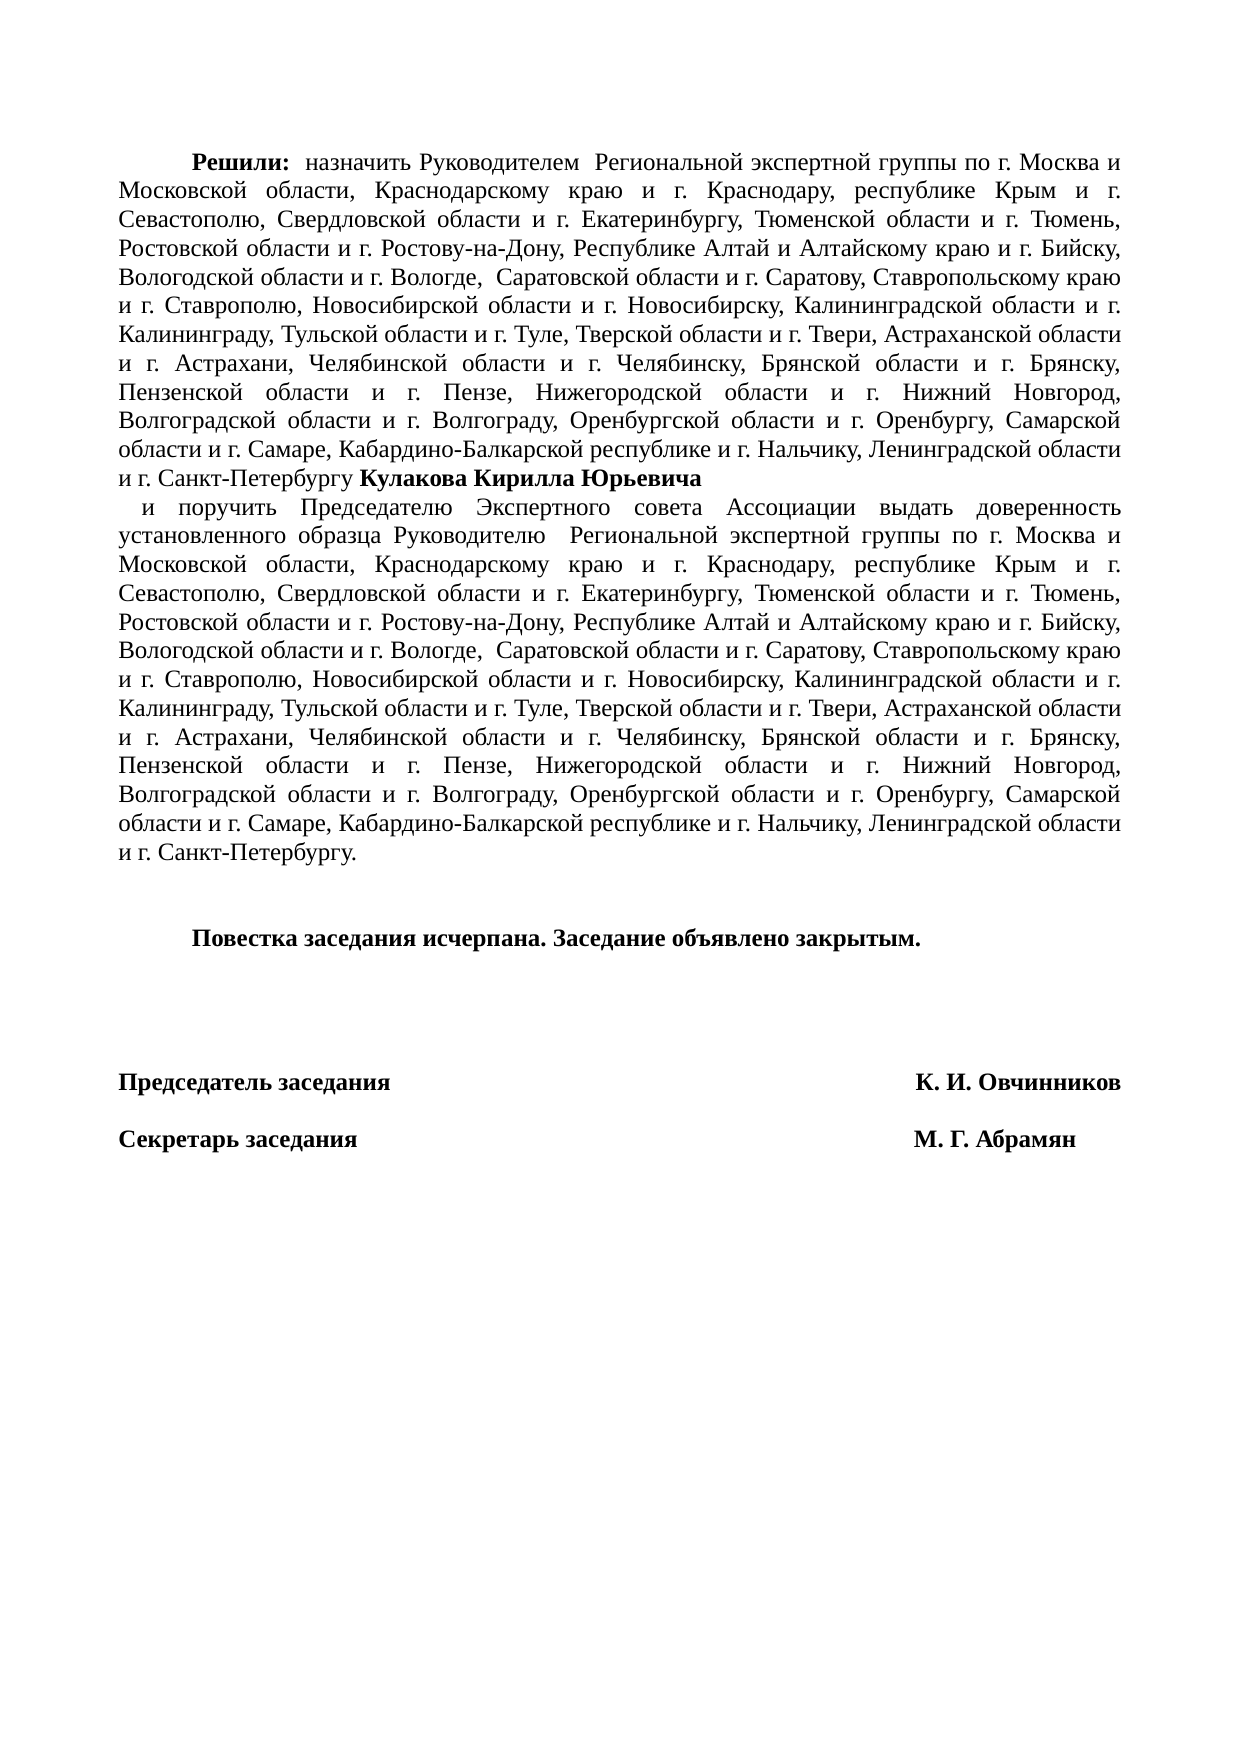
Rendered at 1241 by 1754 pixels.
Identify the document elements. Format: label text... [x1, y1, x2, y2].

text Секретарь заседания М. Г. Абрамян [118, 1124, 1122, 1153]
text Председатель заседания К. И. Овчинников [118, 1067, 1122, 1096]
text Решили: назначить Руководителем Региональной экспертной группы по г. Москва и Московской области, Краснодарскому краю и г. Краснодару, республике Крым и г. Севастополю, Свердловской области и г. Екатеринбургу, Тюменской области и г. Тюмень, Ростовской области и г. Ростову-на-Дону, Республике Алтай и Алтайскому краю и г. Бийску, Вологодской области и г. Вологде, Саратовской области и г. Саратову, Ставропольскому краю и г. Ставрополю, Новосибирской области и г. Новосибирску, Калининградской области и г. Калининграду, Тульской области и г. Туле, Тверской области и г. Твери, Астраханской области и г. Астрахани, Челябинской области и г. Челябинску, Брянской области и г. Брянску, Пензенской области и г. Пензе, Нижегородской области и г. Нижний Новгород, Волгоградской области и г. Волгограду, Оренбургской области и г. Оренбургу, Самарской области и г. Самаре, Кабардино-Балкарской республике и г. Нальчику, Ленинградской области и г. Санкт-Петербургу Кулакова Кирилла Юрьевича [118, 147, 1122, 492]
text и поручить Председателю Экспертного совета Ассоциации выдать доверенность установленного образца Руководителю Региональной экспертной группы по г. Москва и Московской области, Краснодарскому краю и г. Краснодару, республике Крым и г. Севастополю, Свердловской области и г. Екатеринбургу, Тюменской области и г. Тюмень, Ростовской области и г. Ростову-на-Дону, Республике Алтай и Алтайскому краю и г. Бийску, Вологодской области и г. Вологде, Саратовской области и г. Саратову, Ставропольскому краю и г. Ставрополю, Новосибирской области и г. Новосибирску, Калининградской области и г. Калининграду, Тульской области и г. Туле, Тверской области и г. Твери, Астраханской области и г. Астрахани, Челябинской области и г. Челябинску, Брянской области и г. Брянску, Пензенской области и г. Пензе, Нижегородской области и г. Нижний Новгород, Волгоградской области и г. Волгограду, Оренбургской области и г. Оренбургу, Самарской области и г. Самаре, Кабардино-Балкарской республике и г. Нальчику, Ленинградской области и г. Санкт-Петербургу. [118, 492, 1122, 866]
text Повестка заседания исчерпана. Заседание объявлено закрытым. [118, 923, 1122, 952]
